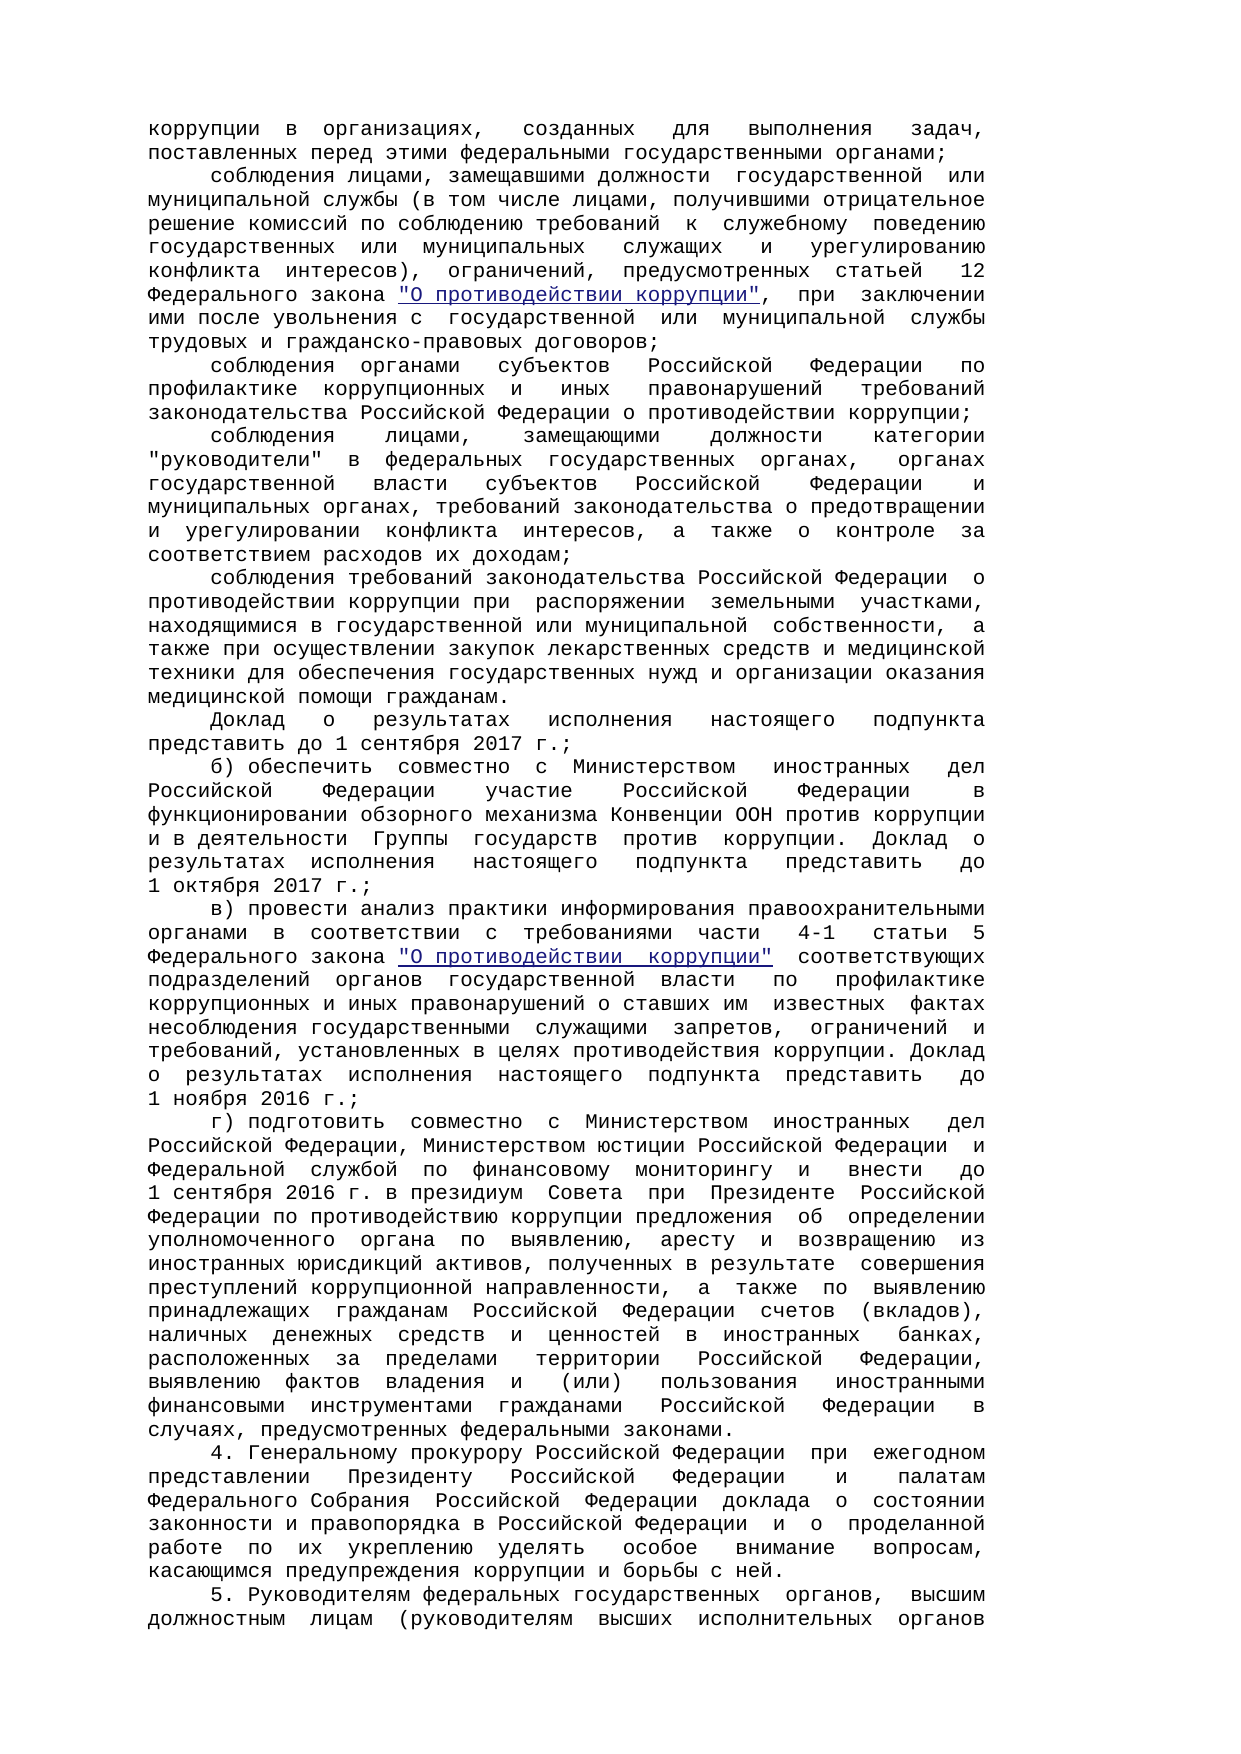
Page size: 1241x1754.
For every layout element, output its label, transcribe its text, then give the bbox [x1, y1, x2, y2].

text требований, установленных в целях противодействия коррупции. Доклад [148, 1040, 1181, 1064]
text государственной власти субъектов Российской Федерации и [148, 473, 1181, 496]
text муниципальной службы (в том числе лицами, получившими отрицательное [148, 189, 1181, 213]
text законности и правопорядка в Российской Федерации и о проделанной [148, 1513, 1181, 1537]
text трудовых и гражданско-правовых договоров; [148, 331, 1181, 354]
text представлении Президенту Российской Федерации и палатам [148, 1466, 1181, 1489]
text представить до 1 сентября 2017 г.; [148, 733, 1181, 757]
text уполномоченного органа по выявлению, аресту и возвращению из [148, 1229, 1181, 1253]
text соблюдения лицами, замещающими должности категории [148, 426, 1181, 449]
text органами в соответствии с требованиями части 4-1 статьи 5 [148, 922, 1181, 946]
text случаях, предусмотренных федеральными законами. [148, 1419, 1181, 1442]
text также при осуществлении закупок лекарственных средств и медицинской [148, 638, 1181, 662]
text наличных денежных средств и ценностей в иностранных банках, [148, 1324, 1181, 1348]
text соблюдения органами субъектов Российской Федерации по [148, 354, 1181, 378]
text 1 ноября 2016 г.; [148, 1088, 1181, 1111]
text 1 сентября 2016 г. в президиум Совета при Президенте Российской [148, 1182, 1181, 1206]
text расположенных за пределами территории Российской Федерации, [148, 1348, 1181, 1371]
text законодательства Российской Федерации о противодействии коррупции; [148, 402, 1181, 426]
text соблюдения лицами, замещавшими должности государственной или [148, 165, 1181, 189]
text преступлений коррупционной направленности, а также по выявлению [148, 1277, 1181, 1300]
text "руководители" в федеральных государственных органах, органах [148, 449, 1181, 473]
text Федерации по противодействию коррупции предложения об определении [148, 1206, 1181, 1229]
text государственных или муниципальных служащих и урегулированию [148, 236, 1181, 260]
text несоблюдения государственными служащими запретов, ограничений и [148, 1017, 1181, 1040]
text муниципальных органах, требований законодательства о предотвращении [148, 496, 1181, 520]
text и в деятельности Группы государств против коррупции. Доклад о [148, 827, 1181, 851]
text работе по их укреплению уделять особое внимание вопросам, [148, 1537, 1181, 1561]
text 5. Руководителям федеральных государственных органов, высшим [148, 1584, 1181, 1608]
text Федерального закона "О противодействии коррупции" соответствующих [148, 946, 1181, 969]
text техники для обеспечения государственных нужд и организации оказания [148, 662, 1181, 686]
text коррупции в организациях, созданных для выполнения задач, [148, 118, 1181, 142]
text о результатах исполнения настоящего подпункта представить до [148, 1064, 1181, 1088]
text финансовыми инструментами гражданами Российской Федерации в [148, 1395, 1181, 1419]
text выявлению фактов владения и (или) пользования иностранными [148, 1371, 1181, 1395]
text конфликта интересов), ограничений, предусмотренных статьей 12 [148, 260, 1181, 284]
text подразделений органов государственной власти по профилактике [148, 969, 1181, 993]
text должностным лицам (руководителям высших исполнительных органов [148, 1608, 1181, 1631]
text Российской Федерации участие Российской Федерации в [148, 780, 1181, 804]
text результатах исполнения настоящего подпункта представить до [148, 851, 1181, 875]
text находящимися в государственной или муниципальной собственности, а [148, 615, 1181, 638]
text решение комиссий по соблюдению требований к служебному поведению [148, 213, 1181, 236]
text Федерального закона "О противодействии коррупции", при заключении [148, 284, 1181, 307]
text Российской Федерации, Министерством юстиции Российской Федерации и [148, 1135, 1181, 1158]
text и урегулировании конфликта интересов, а также о контроле за [148, 520, 1181, 544]
text профилактике коррупционных и иных правонарушений требований [148, 378, 1181, 402]
text 1 октября 2017 г.; [148, 875, 1181, 898]
text коррупционных и иных правонарушений о ставших им известных фактах [148, 993, 1181, 1017]
text противодействии коррупции при распоряжении земельными участками, [148, 591, 1181, 615]
text функционировании обзорного механизма Конвенции ООН против коррупции [148, 804, 1181, 827]
text поставленных перед этими федеральными государственными органами; [148, 142, 1181, 165]
text Доклад о результатах исполнения настоящего подпункта [148, 709, 1181, 733]
text соблюдения требований законодательства Российской Федерации о [148, 567, 1181, 591]
text ими после увольнения с государственной или муниципальной службы [148, 307, 1181, 331]
text б) обеспечить совместно с Министерством иностранных дел [148, 757, 1181, 780]
text иностранных юрисдикций активов, полученных в результате совершения [148, 1253, 1181, 1277]
text Федеральной службой по финансовому мониторингу и внести до [148, 1158, 1181, 1182]
text 4. Генеральному прокурору Российской Федерации при ежегодном [148, 1442, 1181, 1466]
text в) провести анализ практики информирования правоохранительными [148, 898, 1181, 922]
text касающимся предупреждения коррупции и борьбы с ней. [148, 1561, 1181, 1584]
text принадлежащих гражданам Российской Федерации счетов (вкладов), [148, 1300, 1181, 1324]
text Федерального Собрания Российской Федерации доклада о состоянии [148, 1489, 1181, 1513]
text г) подготовить совместно с Министерством иностранных дел [148, 1111, 1181, 1135]
text медицинской помощи гражданам. [148, 686, 1181, 709]
text соответствием расходов их доходам; [148, 544, 1181, 567]
